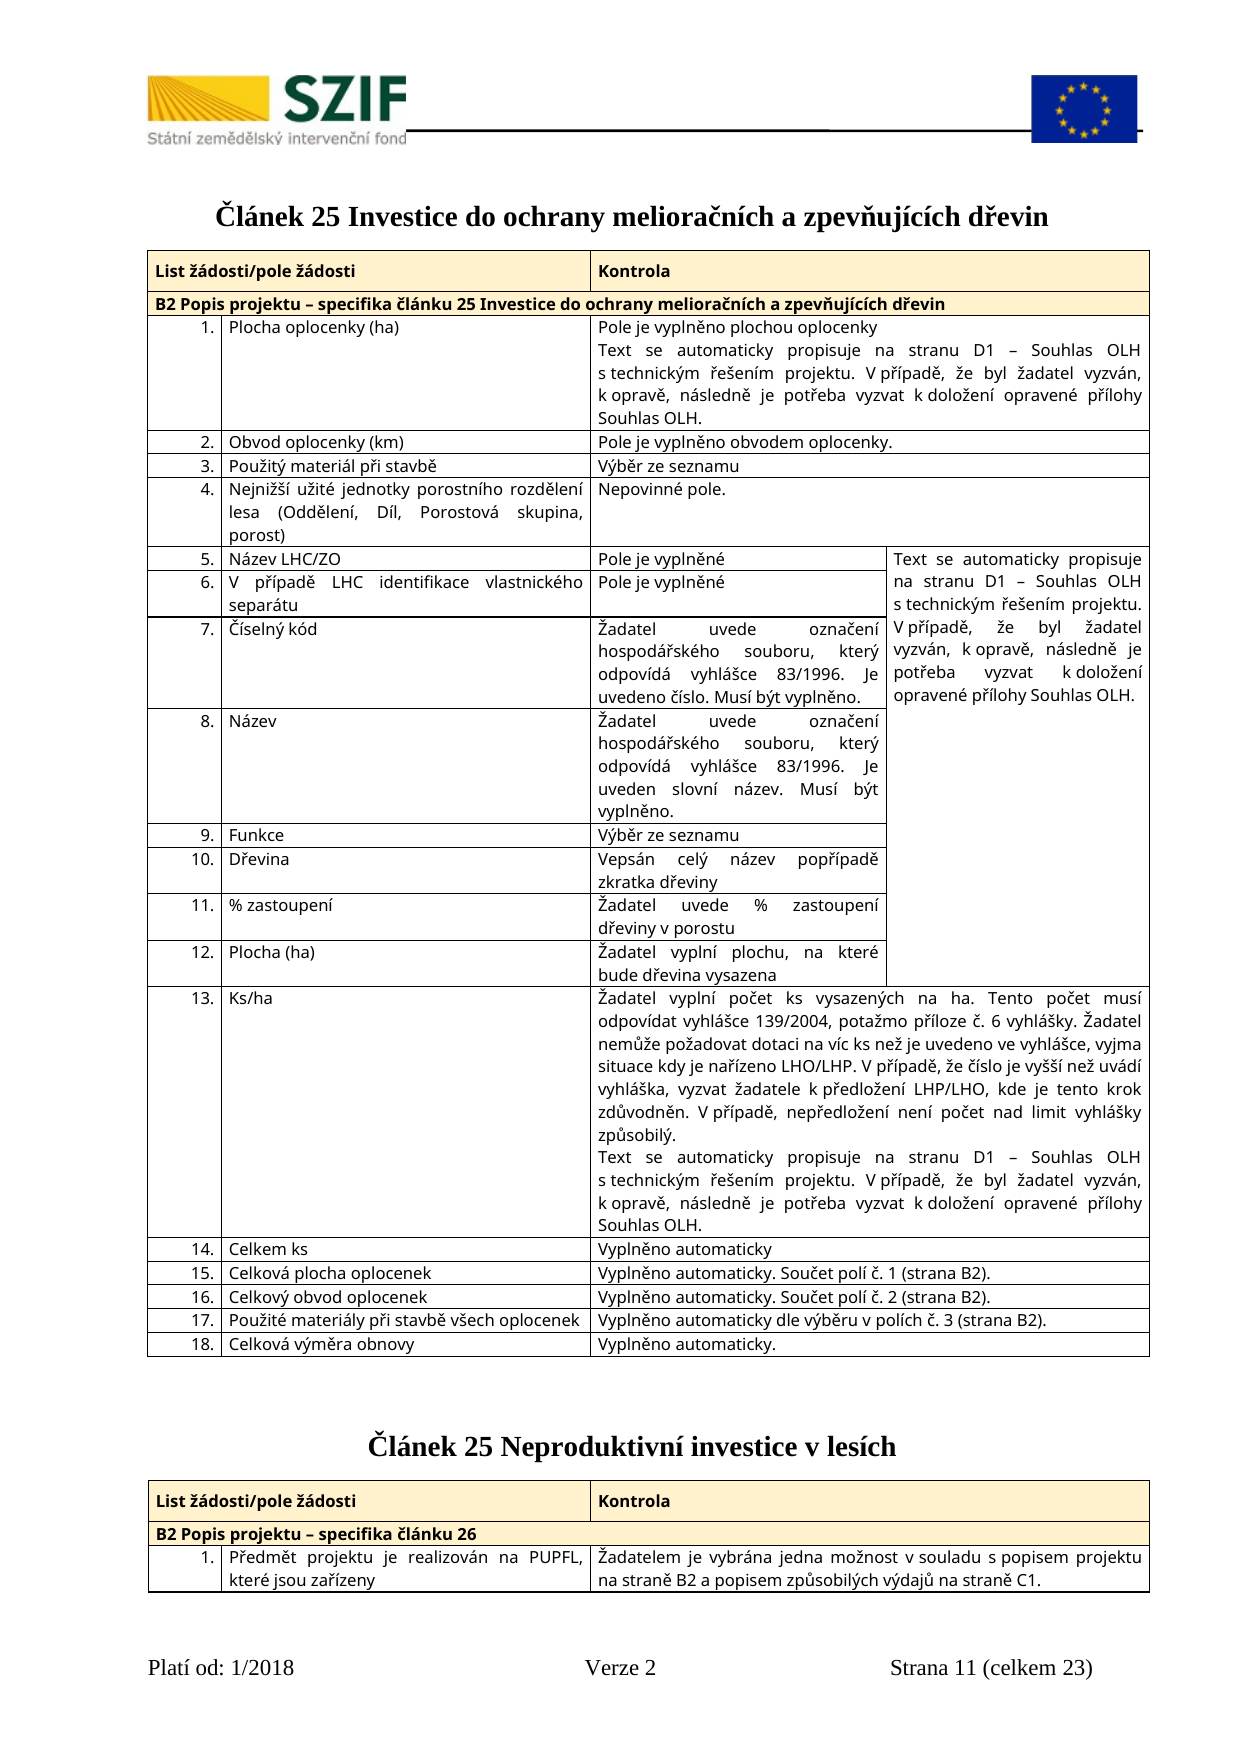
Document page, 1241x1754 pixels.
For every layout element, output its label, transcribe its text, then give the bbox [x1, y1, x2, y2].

table_cell Ks/ha [222, 987, 590, 1237]
table_cell Žadatel uvede označení hospodářského souboru, který odpovídá vyhlášce 83/1996. Je uvedeno číslo. Musí být vyplněno. [591, 618, 886, 708]
subtitle Článek 25 Investice do ochrany melioračních a zpevňujících dřevin [171, 199, 1092, 233]
table_cell 14. [148, 1238, 221, 1261]
table_cell Dřevina [222, 848, 590, 893]
table_cell Výběr ze seznamu [591, 824, 886, 847]
table_cell B2 Popis projektu – specifika článku 26 [149, 1522, 1149, 1545]
table_cell Nepovinné pole. [591, 478, 1149, 546]
table_cell Text se automaticky propisuje na stranu D1 – Souhlas OLH s technickým řešením projektu. V případě, že byl žadatel vyzván, k opravě, následně je potřeba vyzvat k doložení opravené přílohy Souhlas OLH. [887, 547, 1149, 986]
table_cell Plocha (ha) [222, 941, 590, 986]
table_cell Pole je vyplněné [591, 547, 886, 570]
table_cell B2 Popis projektu – specifika článku 25 Investice do ochrany melioračních a zpevňujících dřevin [148, 292, 1149, 315]
table_cell Funkce [222, 824, 590, 847]
table_cell 11. [148, 894, 221, 939]
table_header Kontrola [591, 251, 1149, 291]
table_cell 10. [148, 848, 221, 893]
table_cell Vyplněno automaticky [591, 1238, 1149, 1261]
table_cell Žadatel uvede % zastoupení dřeviny v porostu [591, 894, 886, 939]
table_cell Pole je vyplněno obvodem oplocenky. [591, 431, 1149, 453]
table_cell Použitý materiál při stavbě [222, 454, 590, 477]
table_cell 18. [148, 1333, 221, 1356]
table_cell Celková výměra obnovy [222, 1333, 590, 1356]
table_cell Vyplněno automaticky. [591, 1333, 1149, 1356]
table_cell Nejnižší užité jednotky porostního rozdělení lesa (Oddělení, Díl, Porostová skupina, porost) [222, 478, 590, 546]
table_cell 1. [149, 1546, 221, 1591]
table_cell 16. [148, 1285, 221, 1308]
table_cell Vyplněno automaticky dle výběru v polích č. 3 (strana B2). [591, 1309, 1149, 1332]
table_cell Pole je vyplněné [591, 571, 886, 616]
table_cell 7. [148, 618, 221, 708]
table_cell Žadatel vyplní plochu, na které bude dřevina vysazena [591, 941, 886, 986]
table_header Kontrola [591, 1481, 1149, 1521]
table_cell Číselný kód [222, 618, 590, 708]
table_cell Vepsán celý název popřípadě zkratka dřeviny [591, 848, 886, 893]
table_cell V případě LHC identifikace vlastnického separátu [222, 571, 590, 616]
table_cell Celkem ks [222, 1238, 590, 1261]
table_cell Žadatelem je vybrána jedna možnost v souladu s popisem projektu na straně B2 a popisem způsobilých výdajů na straně C1. [591, 1546, 1149, 1591]
table_cell Předmět projektu je realizován na PUPFL, které jsou zařízeny [222, 1546, 590, 1591]
table_cell Celkový obvod oplocenek [222, 1285, 590, 1308]
table_cell Žadatel uvede označení hospodářského souboru, který odpovídá vyhlášce 83/1996. Je uveden slovní název. Musí být vyplněno. [591, 709, 886, 823]
table_header List žádosti/pole žádosti [149, 1481, 590, 1521]
table_cell 13. [148, 987, 221, 1237]
table_cell Výběr ze seznamu [591, 454, 1149, 477]
table_cell Obvod oplocenky (km) [222, 431, 590, 453]
table_cell 4. [148, 478, 221, 546]
table_cell 5. [148, 547, 221, 570]
table_cell 12. [148, 941, 221, 986]
table_cell Použité materiály při stavbě všech oplocenek [222, 1309, 590, 1332]
table_cell Žadatel vyplní počet ks vysazených na ha. Tento počet musí odpovídat vyhlášce 139/2004, potažmo příloze č. 6 vyhlášky. Žadatel nemůže požadovat dotaci na víc ks než je uvedeno ve vyhlášce, vyjma situace kdy je nařízeno LHO/LHP. V případě, že číslo je vyšší než uvádí vyhláška, vyzvat žadatele k předložení LHP/LHO, kde je tento krok zdůvodněn. V případě, nepředložení není počet nad limit vyhlášky způsobilý. Text se automaticky propisuje na stranu D1 – Souhlas OLH s technickým řešením projektu. V případě, že byl žadatel vyzván, k opravě, následně je potřeba vyzvat k doložení opravené přílohy Souhlas OLH. [591, 987, 1149, 1237]
table_cell Pole je vyplněno plochou oplocenky Text se automaticky propisuje na stranu D1 – Souhlas OLH s technickým řešením projektu. V případě, že byl žadatel vyzván, k opravě, následně je potřeba vyzvat k doložení opravené přílohy Souhlas OLH. [591, 316, 1149, 429]
table_cell Plocha oplocenky (ha) [222, 316, 590, 429]
table_cell 17. [148, 1309, 221, 1332]
table_cell Celková plocha oplocenek [222, 1262, 590, 1284]
table_cell 8. [148, 709, 221, 823]
table_cell 3. [148, 454, 221, 477]
table_cell 1. [148, 316, 221, 429]
picture [143, 75, 406, 143]
table_cell Vyplněno automaticky. Součet polí č. 2 (strana B2). [591, 1285, 1149, 1308]
table_cell 2. [148, 431, 221, 453]
table_cell 9. [148, 824, 221, 847]
table_cell Vyplněno automaticky. Součet polí č. 1 (strana B2). [591, 1262, 1149, 1284]
table_cell Název LHC/ZO [222, 547, 590, 570]
table_cell 6. [148, 571, 221, 616]
table_cell Název [222, 709, 590, 823]
table_header List žádosti/pole žádosti [148, 251, 590, 291]
subtitle Článek 25 Neproduktivní investice v lesích [171, 1429, 1092, 1463]
picture [1031, 75, 1138, 143]
table_cell % zastoupení [222, 894, 590, 939]
table_cell 15. [148, 1262, 221, 1284]
